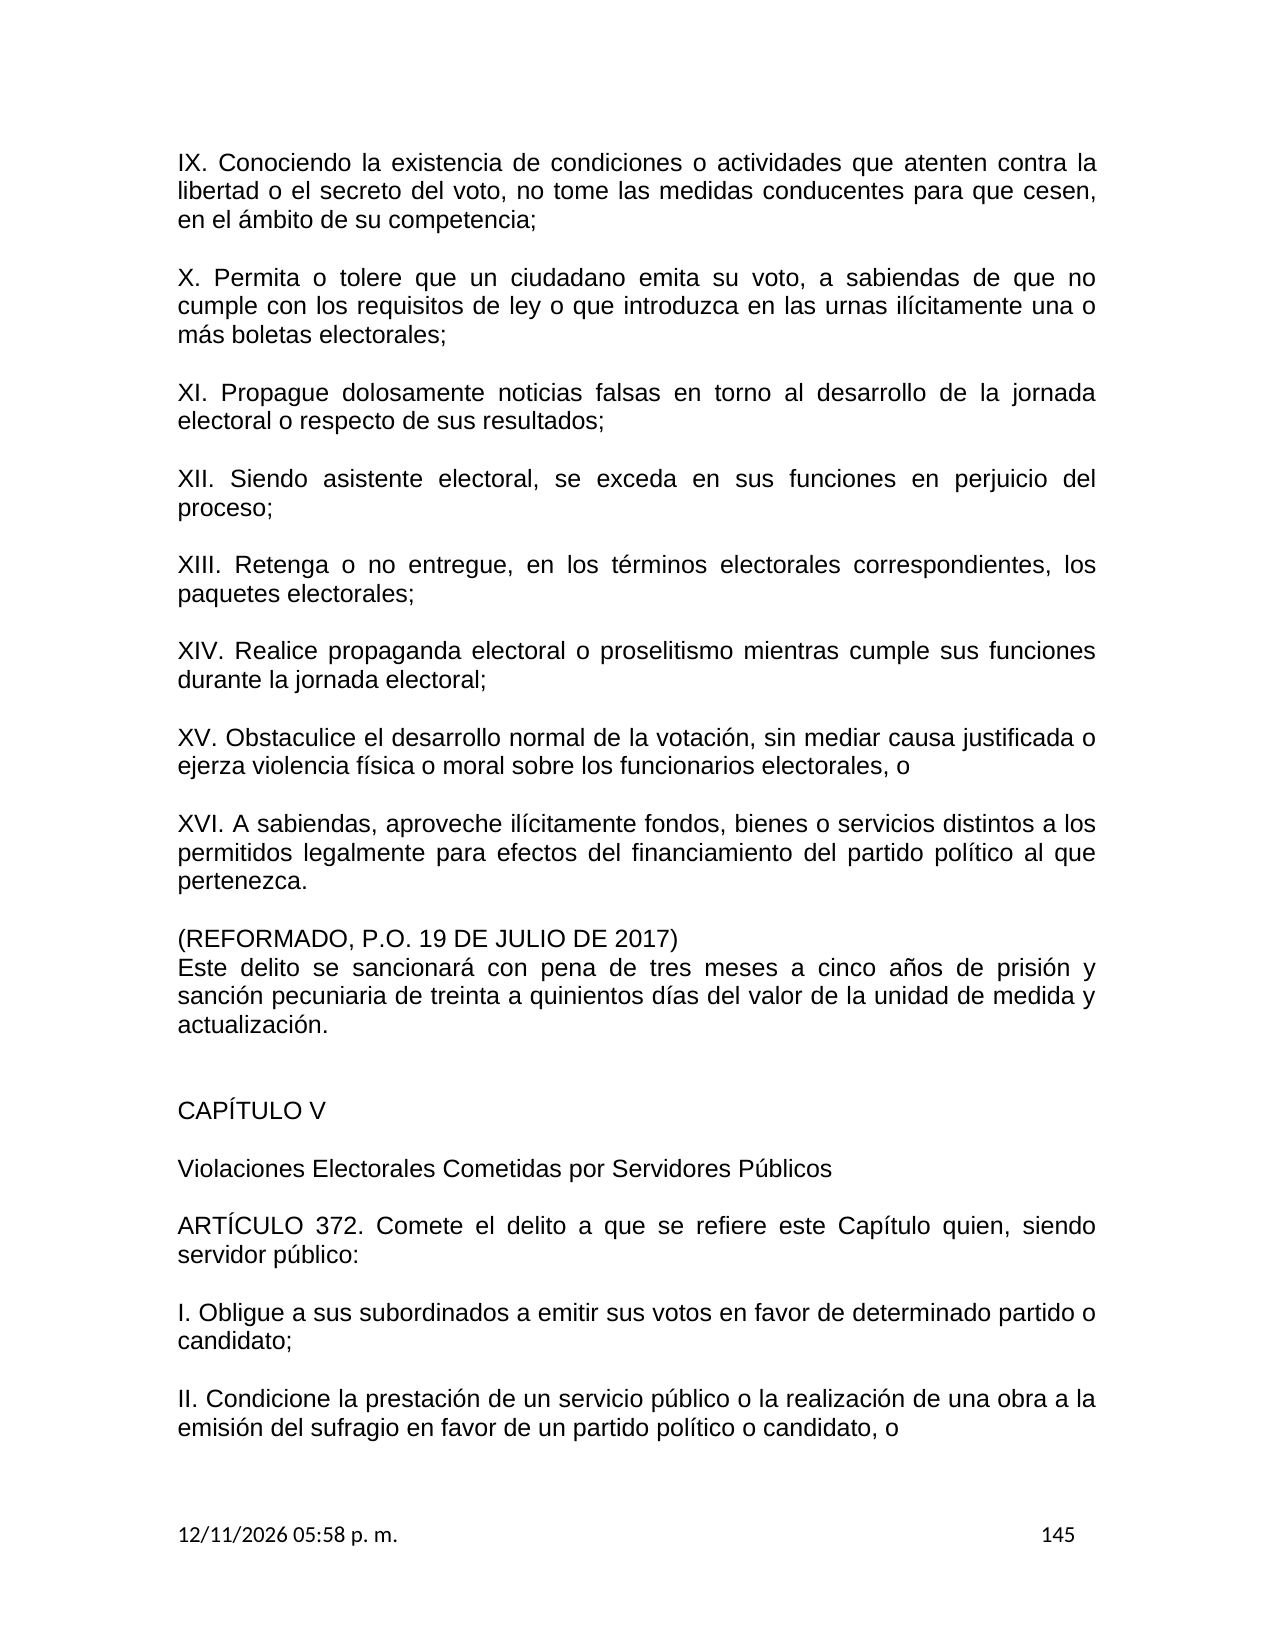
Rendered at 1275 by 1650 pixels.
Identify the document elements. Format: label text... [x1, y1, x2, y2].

text XV. Obstaculice el desarrollo normal de la votación, sin mediar causa justificada o ejerza violencia física o moral sobre los funcionarios electorales, o [177, 723, 1098, 780]
text (REFORMADO, P.O. 19 DE JULIO DE 2017) [177, 924, 1098, 953]
text X. Permita o tolere que un ciudadano emita su voto, a sabiendas de que no cumple con los requisitos de ley o que introduzca en las urnas ilícitamente una o más boletas electorales; [177, 263, 1098, 349]
text CAPÍTULO V [177, 1096, 1098, 1125]
text Violaciones Electorales Cometidas por Servidores Públicos [177, 1154, 1098, 1183]
text XIII. Retenga o no entregue, en los términos electorales correspondientes, los paquetes electorales; [177, 550, 1098, 608]
text IX. Conociendo la existencia de condiciones o actividades que atenten contra la libertad o el secreto del voto, no tome las medidas conducentes para que cesen, en el ámbito de su competencia; [177, 148, 1098, 234]
text XIV. Realice propaganda electoral o proselitismo mientras cumple sus funciones durante la jornada electoral; [177, 636, 1098, 694]
text II. Condicione la prestación de un servicio público o la realización de una obra a la emisión del sufragio en favor de un partido político o candidato, o [177, 1384, 1098, 1441]
text XVI. A sabiendas, aproveche ilícitamente fondos, bienes o servicios distintos a los permitidos legalmente para efectos del financiamiento del partido político al que pertenezca. [177, 809, 1098, 895]
text ARTÍCULO 372. Comete el delito a que se refiere este Capítulo quien, siendo servidor público: [177, 1211, 1098, 1269]
text I. Obligue a sus subordinados a emitir sus votos en favor de determinado partido o candidato; [177, 1298, 1098, 1355]
text Este delito se sancionará con pena de tres meses a cinco años de prisión y sanción pecuniaria de treinta a quinientos días del valor de la unidad de medida y actualización. [177, 953, 1098, 1039]
text XI. Propague dolosamente noticias falsas en torno al desarrollo de la jornada electoral o respecto de sus resultados; [177, 378, 1098, 435]
text XII. Siendo asistente electoral, se exceda en sus funciones en perjuicio del proceso; [177, 464, 1098, 521]
